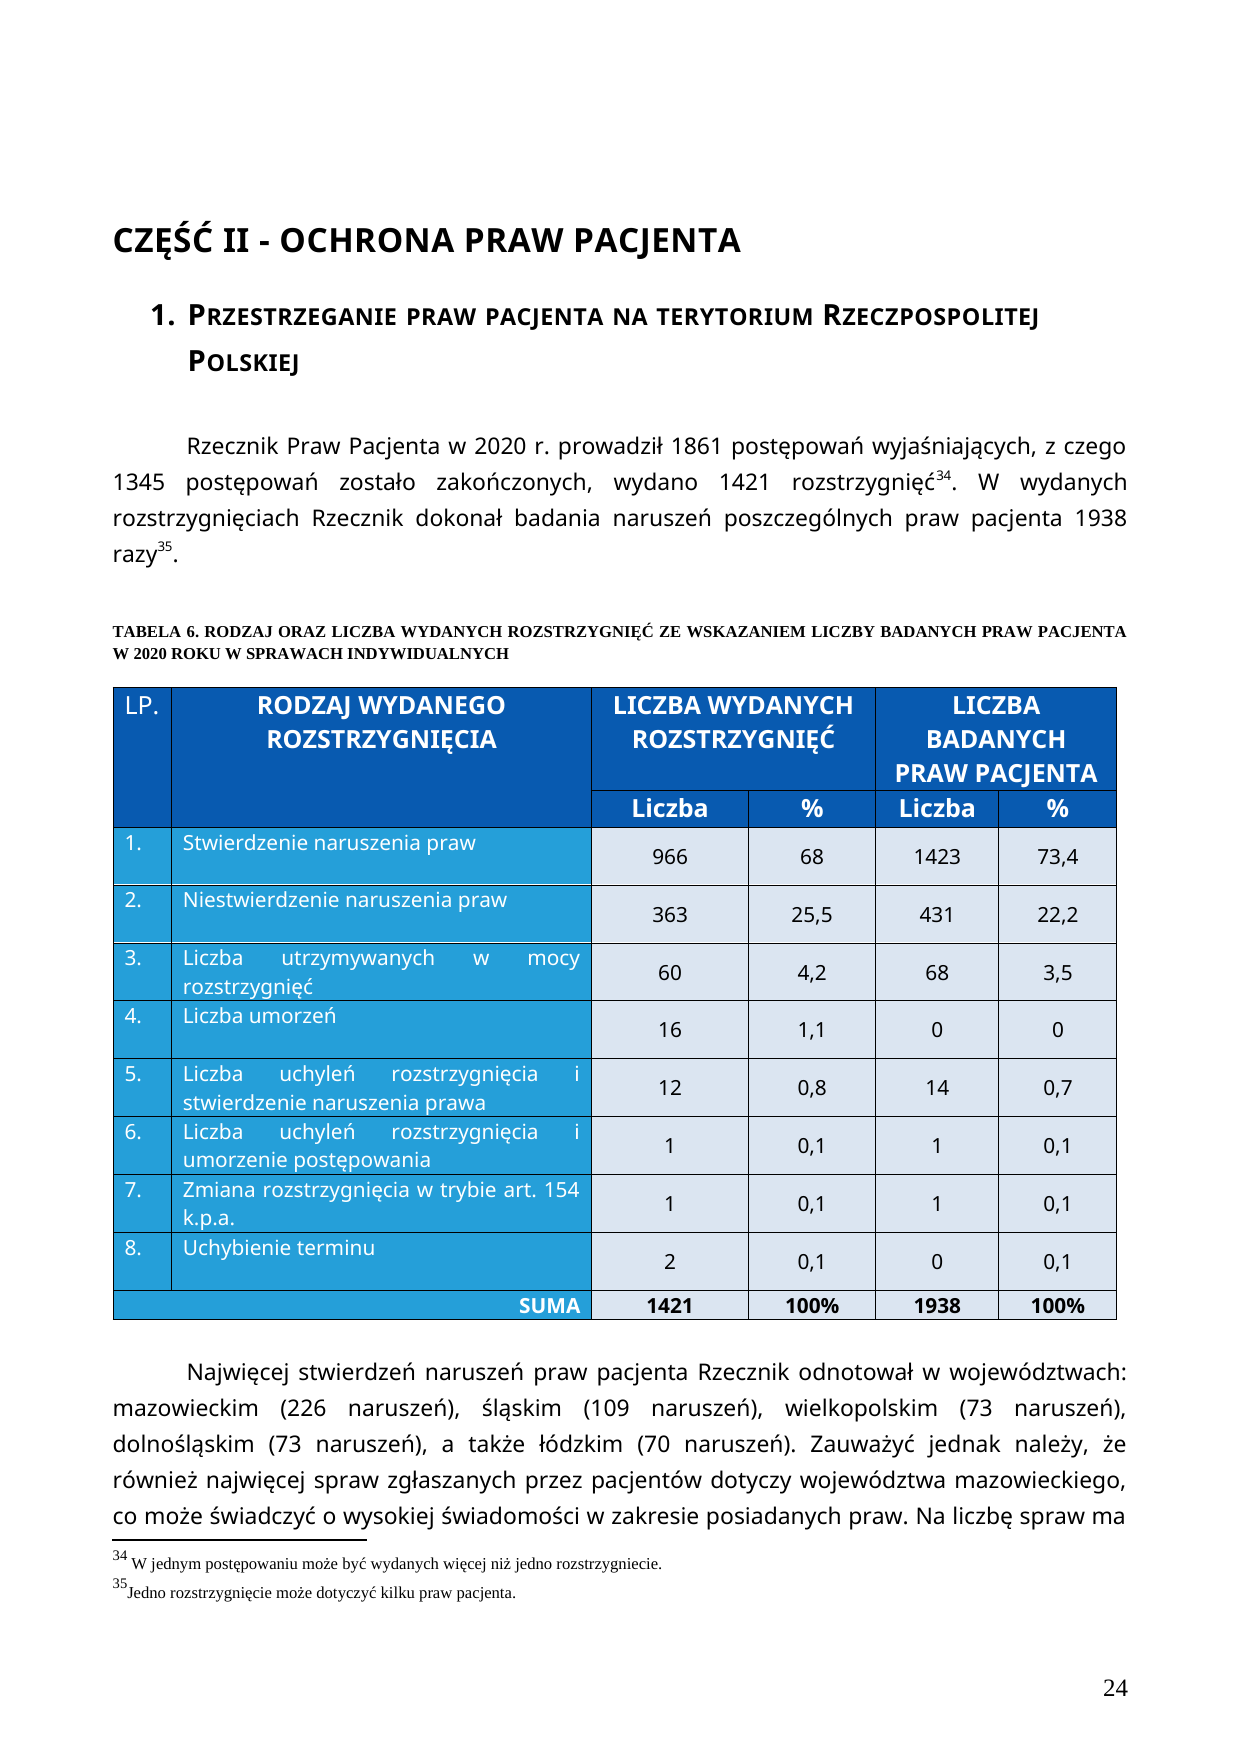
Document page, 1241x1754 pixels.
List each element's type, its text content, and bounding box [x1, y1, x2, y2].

subtitle CZĘŚĆ II - OCHRONA PRAW PACJENTA [112, 217, 1128, 263]
table_cell 12 [592, 1059, 748, 1116]
table_cell 3,5 [999, 944, 1116, 1000]
table_cell 0,1 [749, 1117, 875, 1174]
table_cell 0,1 [749, 1233, 875, 1290]
table_cell 100% [749, 1291, 875, 1319]
table_cell Liczba [876, 791, 998, 827]
table_cell SUMA [114, 1291, 591, 1319]
table_cell 1938 [876, 1291, 998, 1319]
table_cell Liczba utrzymywanych w mocy rozstrzygnięć [172, 944, 591, 1000]
table_cell [114, 1059, 171, 1116]
table_cell 0 [876, 1233, 998, 1290]
table_cell 100% [999, 1291, 1116, 1319]
table_cell 0,1 [999, 1117, 1116, 1174]
table_cell 0,1 [749, 1175, 875, 1232]
table_cell [114, 1233, 171, 1290]
table_cell 25,5 [749, 886, 875, 942]
text Tabela 6. Rodzaj oraz LICZBA wydanych rozstrzygnięć ze wskazaniem Liczby badanych praw pacjenta w 2020 roku w sprawach indywidualnych [112, 622, 1128, 663]
table_cell Liczba uchyleń rozstrzygnięcia i stwierdzenie naruszenia prawa [172, 1059, 591, 1116]
table_cell % [999, 791, 1116, 827]
table_header LICZBA BADANYCH PRAW PACJENTA [876, 688, 1116, 790]
table_cell Stwierdzenie naruszenia praw [172, 828, 591, 884]
table_cell [114, 1175, 171, 1232]
text Rzecznik Praw Pacjenta w 2020 r. prowadził 1861 postępowań wyjaśniających, z czego 1345 postępowań zostało zakończonych, wydano 1421 rozstrzygnięć. W wydanych rozstrzygnięciach Rzecznik dokonał badania naruszeń poszczególnych praw pacjenta 1938 razy. [112, 430, 1128, 569]
table_cell 68 [876, 944, 998, 1000]
subtitle Przestrzeganie praw pacjenta na terytorium Rzeczpospolitej Polskiej [150, 294, 1128, 380]
table_cell Liczba [592, 791, 748, 827]
table_cell 16 [592, 1001, 748, 1058]
table_cell 73,4 [999, 828, 1116, 884]
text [112, 1356, 1128, 1531]
table_cell 0 [999, 1001, 1116, 1058]
table_cell Liczba uchyleń rozstrzygnięcia i umorzenie postępowania [172, 1117, 591, 1174]
table_header LP. [114, 688, 171, 827]
table_cell Niestwierdzenie naruszenia praw [172, 886, 591, 942]
table_cell 1 [876, 1175, 998, 1232]
table_cell 0,1 [999, 1175, 1116, 1232]
table_cell 0,1 [999, 1233, 1116, 1290]
table_cell 1,1 [749, 1001, 875, 1058]
table_cell [114, 944, 171, 1000]
table_cell [114, 828, 171, 884]
table_cell [114, 1117, 171, 1174]
table_cell 966 [592, 828, 748, 884]
table_cell 60 [592, 944, 748, 1000]
table_cell 1 [876, 1117, 998, 1174]
table_cell 431 [876, 886, 998, 942]
table_cell 363 [592, 886, 748, 942]
table_cell 1421 [592, 1291, 748, 1319]
table_cell 1 [592, 1175, 748, 1232]
table_cell 1 [592, 1117, 748, 1174]
table_header RODZAJ WYDANEGO ROZSTRZYGNIĘCIA [172, 688, 591, 827]
table_header LICZBA WYDANYCH ROZSTRZYGNIĘĆ [592, 688, 875, 790]
table_cell 2 [592, 1233, 748, 1290]
table_cell Zmiana rozstrzygnięcia w trybie art. 154 k.p.a. [172, 1175, 591, 1232]
table_cell [114, 886, 171, 942]
table_cell Liczba umorzeń [172, 1001, 591, 1058]
table_cell 4,2 [749, 944, 875, 1000]
table_cell 68 [749, 828, 875, 884]
table_cell [114, 1001, 171, 1058]
table_cell 22,2 [999, 886, 1116, 942]
table_cell 1423 [876, 828, 998, 884]
table_cell Uchybienie terminu [172, 1233, 591, 1290]
table_cell 0 [876, 1001, 998, 1058]
table_cell 14 [876, 1059, 998, 1116]
table_cell 0,7 [999, 1059, 1116, 1116]
table_cell % [749, 791, 875, 827]
table_cell 0,8 [749, 1059, 875, 1116]
